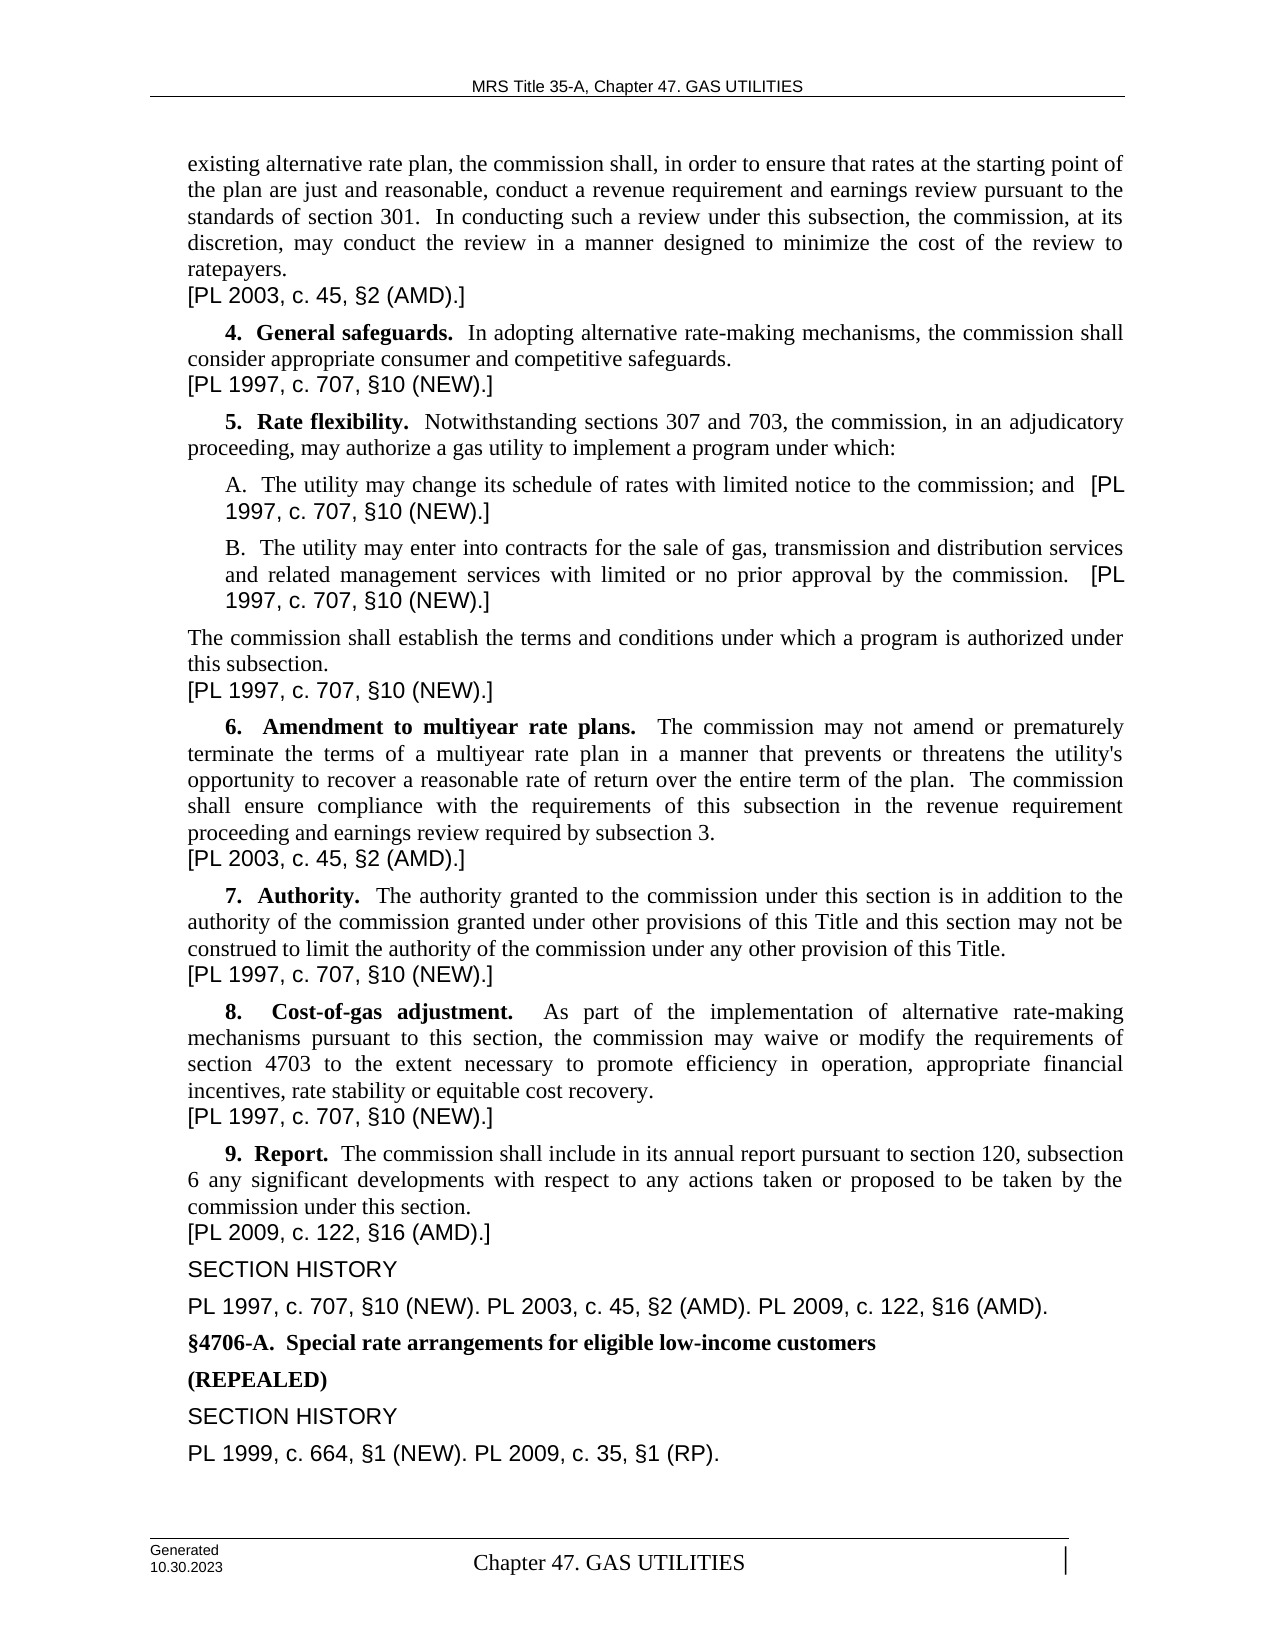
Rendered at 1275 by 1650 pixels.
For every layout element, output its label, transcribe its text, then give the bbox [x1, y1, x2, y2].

text [PL 2003, c. 45, §2 (AMD).] [187, 845, 1125, 872]
text PL 1999, c. 664, §1 (NEW). PL 2009, c. 35, §1 (RP). [187, 1440, 1125, 1466]
text The commission shall establish the terms and conditions under which a program is authorized under this subsection. [187, 624, 1125, 677]
text 6. Amendment to multiyear rate plans. The commission may not amend or prematurely terminate the terms of a multiyear rate plan in a manner that prevents or threatens the utility's opportunity to recover a reasonable rate of return over the entire term of the plan. The commission shall ensure compliance with the requirements of this subsection in the revenue requirement proceeding and earnings review required by subsection 3. [187, 713, 1125, 845]
text 7. Authority. The authority granted to the commission under this section is in addition to the authority of the commission granted under other provisions of this Title and this section may not be construed to limit the authority of the commission under any other provision of this Title. [187, 882, 1125, 961]
text [PL 1997, c. 707, §10 (NEW).] [187, 371, 1125, 398]
text B. The utility may enter into contracts for the sale of gas, transmission and distribution services and related management services with limited or no prior approval by the commission. [PL 1997, c. 707, §10 (NEW).] [225, 534, 1125, 613]
text 9. Report. The commission shall include in its annual report pursuant to section 120, subsection 6 any significant developments with respect to any actions taken or proposed to be taken by the commission under this section. [187, 1140, 1125, 1219]
text (REPEALED) [187, 1366, 1125, 1392]
text [PL 1997, c. 707, §10 (NEW).] [187, 677, 1125, 703]
text [PL 1997, c. 707, §10 (NEW).] [187, 961, 1125, 987]
text SECTION HISTORY [187, 1256, 1125, 1282]
text A. The utility may change its schedule of rates with limited notice to the commission; and [PL 1997, c. 707, §10 (NEW).] [225, 471, 1125, 524]
text PL 1997, c. 707, §10 (NEW). PL 2003, c. 45, §2 (AMD). PL 2009, c. 122, §16 (AMD). [187, 1293, 1125, 1319]
text [PL 2009, c. 122, §16 (AMD).] [187, 1219, 1125, 1245]
text §4706-A. Special rate arrangements for eligible low-income customers [187, 1329, 1125, 1356]
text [187, 150, 1125, 282]
text [PL 1997, c. 707, §10 (NEW).] [187, 1103, 1125, 1129]
text 8. Cost-of-gas adjustment. As part of the implementation of alternative rate-making mechanisms pursuant to this section, the commission may waive or modify the requirements of section 4703 to the extent necessary to promote efficiency in operation, appropriate financial incentives, rate stability or equitable cost recovery. [187, 998, 1125, 1103]
text SECTION HISTORY [187, 1403, 1125, 1429]
text 4. General safeguards. In adopting alternative rate-making mechanisms, the commission shall consider appropriate consumer and competitive safeguards. [187, 318, 1125, 371]
text [PL 2003, c. 45, §2 (AMD).] [187, 282, 1125, 308]
text 5. Rate flexibility. Notwithstanding sections 307 and 703, the commission, in an adjudicatory proceeding, may authorize a gas utility to implement a program under which: [187, 408, 1125, 461]
